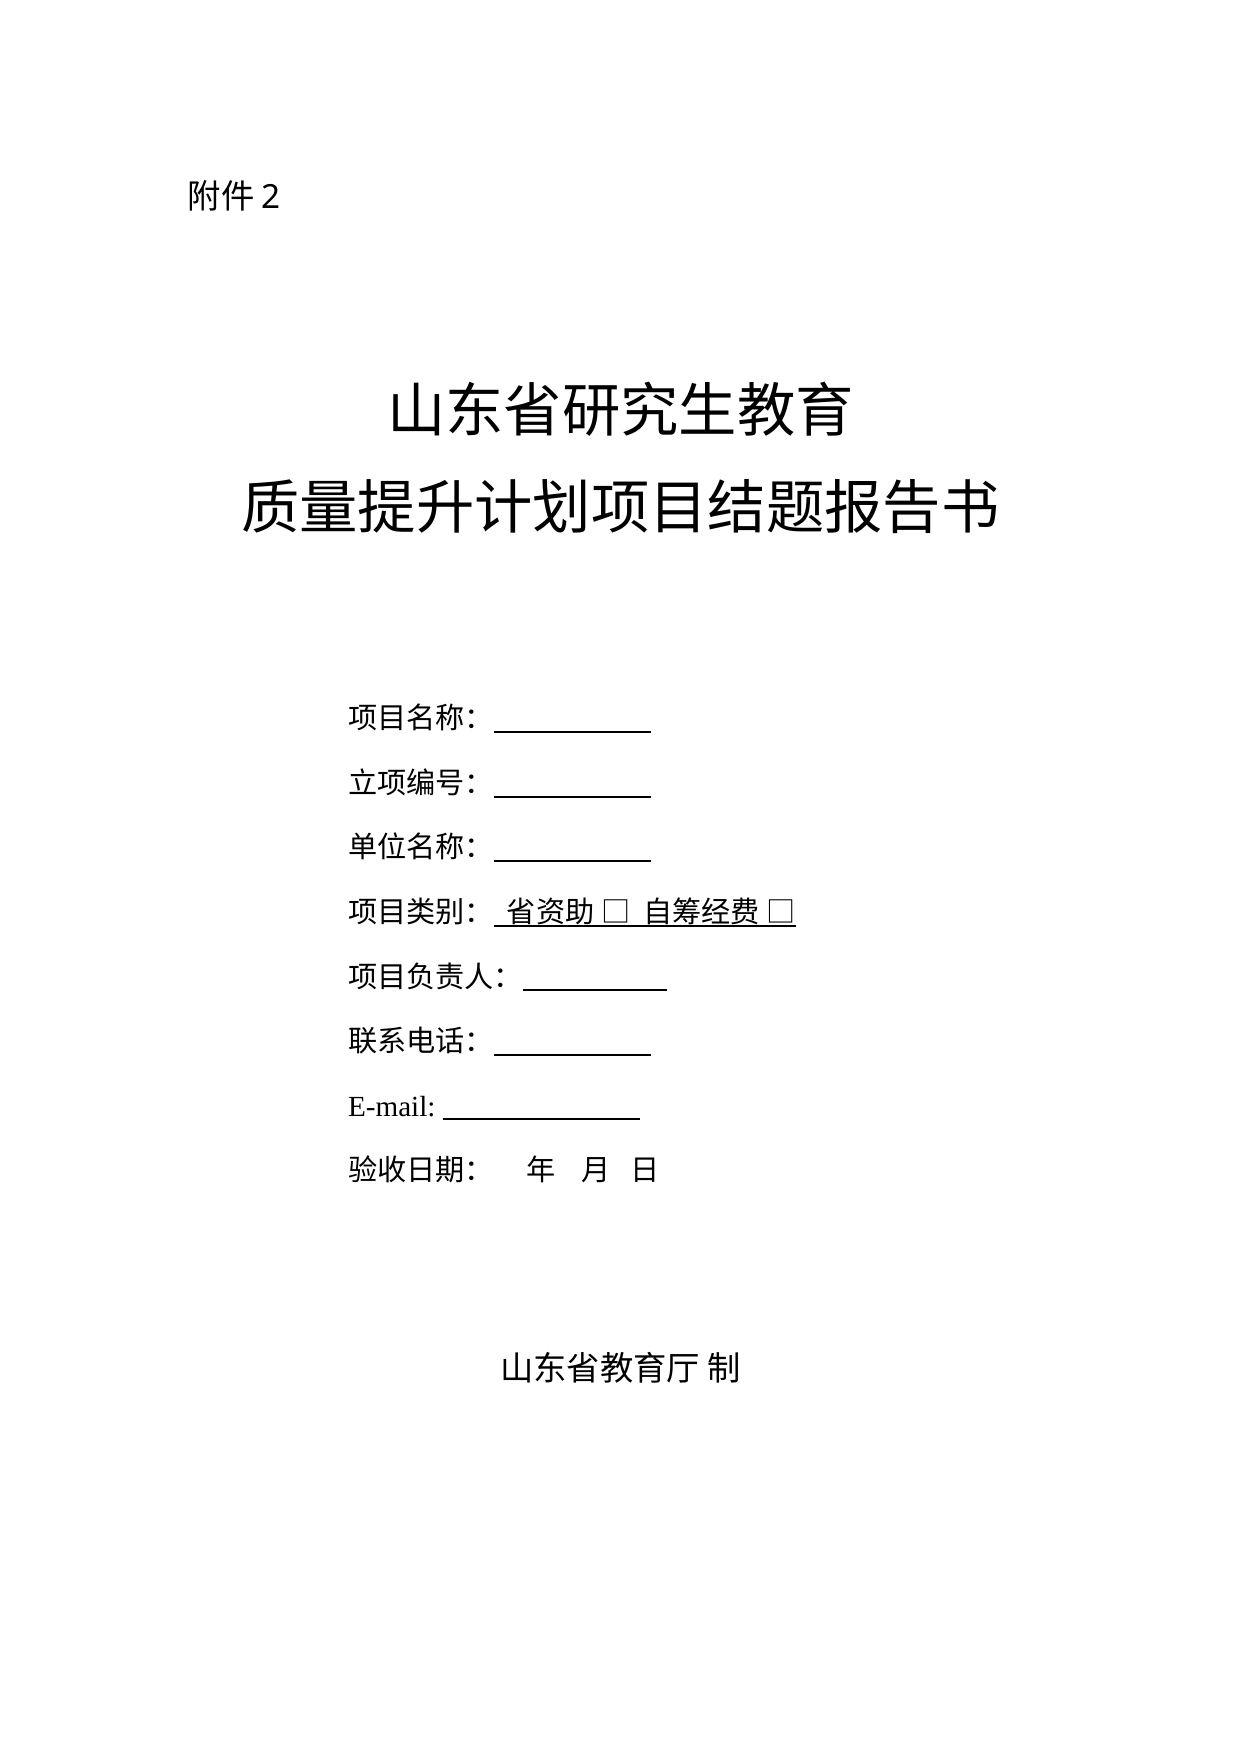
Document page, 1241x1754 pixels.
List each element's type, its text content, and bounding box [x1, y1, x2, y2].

text 山东省教育厅 制 [187, 1334, 1053, 1399]
text 附件2 [187, 162, 921, 227]
text 山东省研究生教育 [187, 357, 1053, 454]
text 联系电话： [187, 1010, 1052, 1062]
text 项目类别： 省资助 □ 自筹经费 □ [187, 881, 1052, 933]
text 项目名称： [187, 687, 1052, 739]
text 质量提升计划项目结题报告书 [187, 454, 1053, 552]
text E-mail: [187, 1074, 1052, 1127]
text 验收日期： 年 月 日 [187, 1139, 1052, 1191]
text 立项编号： [187, 752, 1052, 804]
text 项目负责人： [187, 945, 1052, 997]
text 单位名称： [187, 816, 1052, 868]
